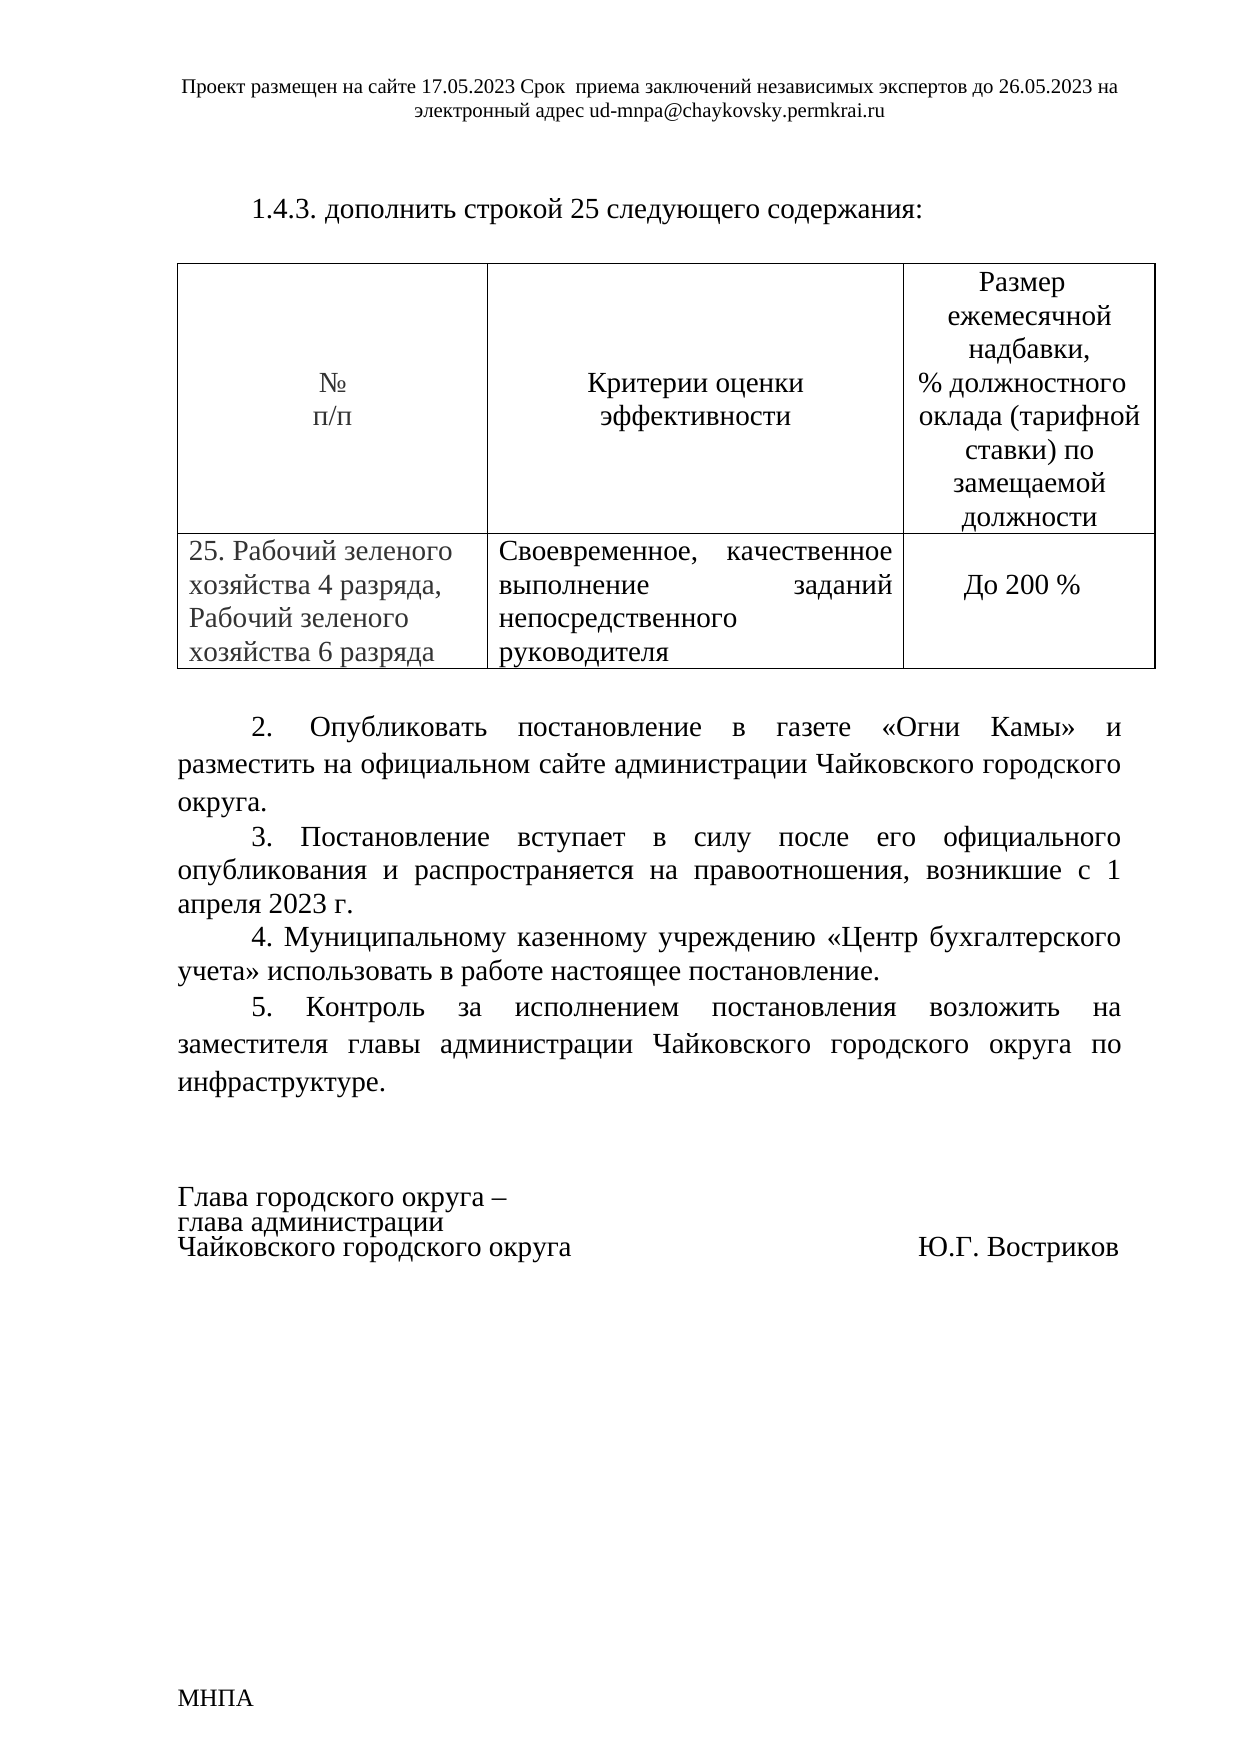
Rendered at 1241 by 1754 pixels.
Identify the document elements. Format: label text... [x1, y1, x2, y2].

list Опубликовать постановление в газете «Огни Камы» и разместить на официальном сайте администрации Чайковского городского округа. [177, 706, 1122, 819]
list дополнить строкой 25 следующего содержания: [251, 188, 1122, 226]
list 5. Контроль за исполнением постановления возложить на заместителя главы администрации Чайковского городского округа по инфраструктуре. [177, 986, 1122, 1099]
text Глава городского округа – [177, 1186, 1122, 1211]
table_cell Своевременное, качественное выполнение заданий непосредственного руководителя [488, 534, 903, 668]
list 4. Муниципальному казенному учреждению «Центр бухгалтерского учета» использовать в работе настоящее постановление. [177, 919, 1122, 986]
table_cell До 200 % [904, 534, 1154, 668]
table_header № п/п [178, 264, 487, 532]
table_header Критерии оценки эффективности [488, 264, 903, 532]
table_header Размер ежемесячной надбавки, % должностного оклада (тарифной ставки) по замещаемой должности [904, 264, 1154, 532]
text Чайковского городского округа Ю.Г. Востриков [177, 1236, 1122, 1261]
text глава администрации [177, 1211, 1122, 1236]
list 3. Постановление вступает в силу после его официального опубликования и распространяется на правоотношения, возникшие с 1 апреля 2023 г. [177, 819, 1122, 919]
table_cell 25. Рабочий зеленого хозяйства 4 разряда, Рабочий зеленого хозяйства 6 разряда [178, 534, 487, 668]
